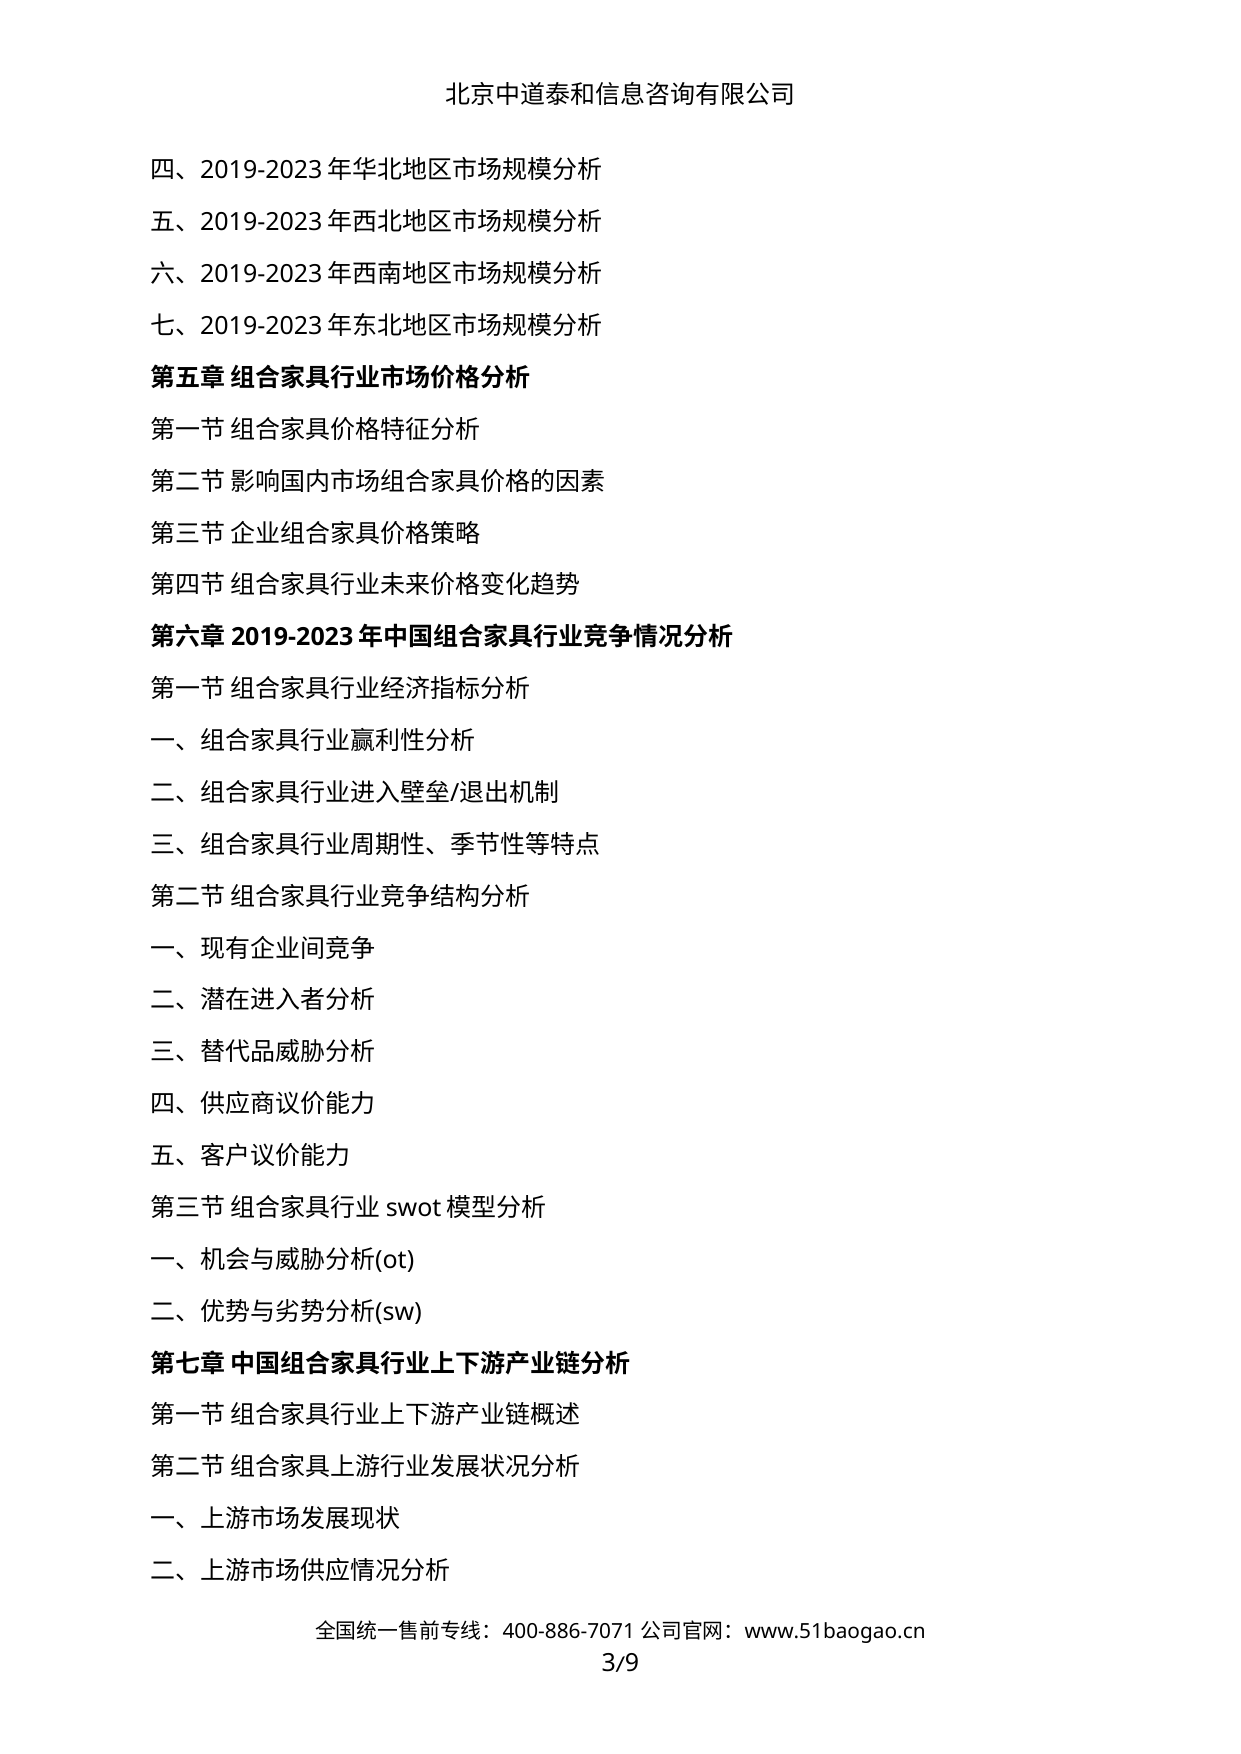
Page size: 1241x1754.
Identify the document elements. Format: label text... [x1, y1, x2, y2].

text 第五章 组合家具行业市场价格分析 [150, 357, 1090, 394]
text 五、2019-2023年西北地区市场规模分析 [150, 202, 1090, 238]
text 三、组合家具行业周期性、季节性等特点 [150, 824, 1090, 861]
text 一、现有企业间竞争 [150, 928, 1090, 964]
text 二、组合家具行业进入壁垒/退出机制 [150, 772, 1090, 809]
text 第七章 中国组合家具行业上下游产业链分析 [150, 1343, 1090, 1379]
text 第一节 组合家具行业上下游产业链概述 [150, 1395, 1090, 1431]
text 第三节 企业组合家具价格策略 [150, 513, 1090, 549]
text 五、客户议价能力 [150, 1136, 1090, 1172]
text 六、2019-2023年西南地区市场规模分析 [150, 254, 1090, 290]
text 二、潜在进入者分析 [150, 980, 1090, 1016]
text 一、上游市场发展现状 [150, 1499, 1090, 1535]
text 二、优势与劣势分析(sw) [150, 1291, 1090, 1327]
text 第二节 组合家具上游行业发展状况分析 [150, 1447, 1090, 1483]
text 四、2019-2023年华北地区市场规模分析 [150, 150, 1090, 186]
text 二、上游市场供应情况分析 [150, 1551, 1090, 1587]
text 一、机会与威胁分析(ot) [150, 1239, 1090, 1276]
text 第二节 影响国内市场组合家具价格的因素 [150, 461, 1090, 497]
text 四、供应商议价能力 [150, 1084, 1090, 1120]
text 第六章 2019-2023年中国组合家具行业竞争情况分析 [150, 617, 1090, 653]
text 第三节 组合家具行业swot模型分析 [150, 1187, 1090, 1224]
text 七、2019-2023年东北地区市场规模分析 [150, 306, 1090, 342]
text 第一节 组合家具行业经济指标分析 [150, 669, 1090, 705]
text 第一节 组合家具价格特征分析 [150, 409, 1090, 446]
text 一、组合家具行业赢利性分析 [150, 721, 1090, 757]
text 三、替代品威胁分析 [150, 1032, 1090, 1068]
text 第二节 组合家具行业竞争结构分析 [150, 876, 1090, 912]
text 第四节 组合家具行业未来价格变化趋势 [150, 565, 1090, 601]
